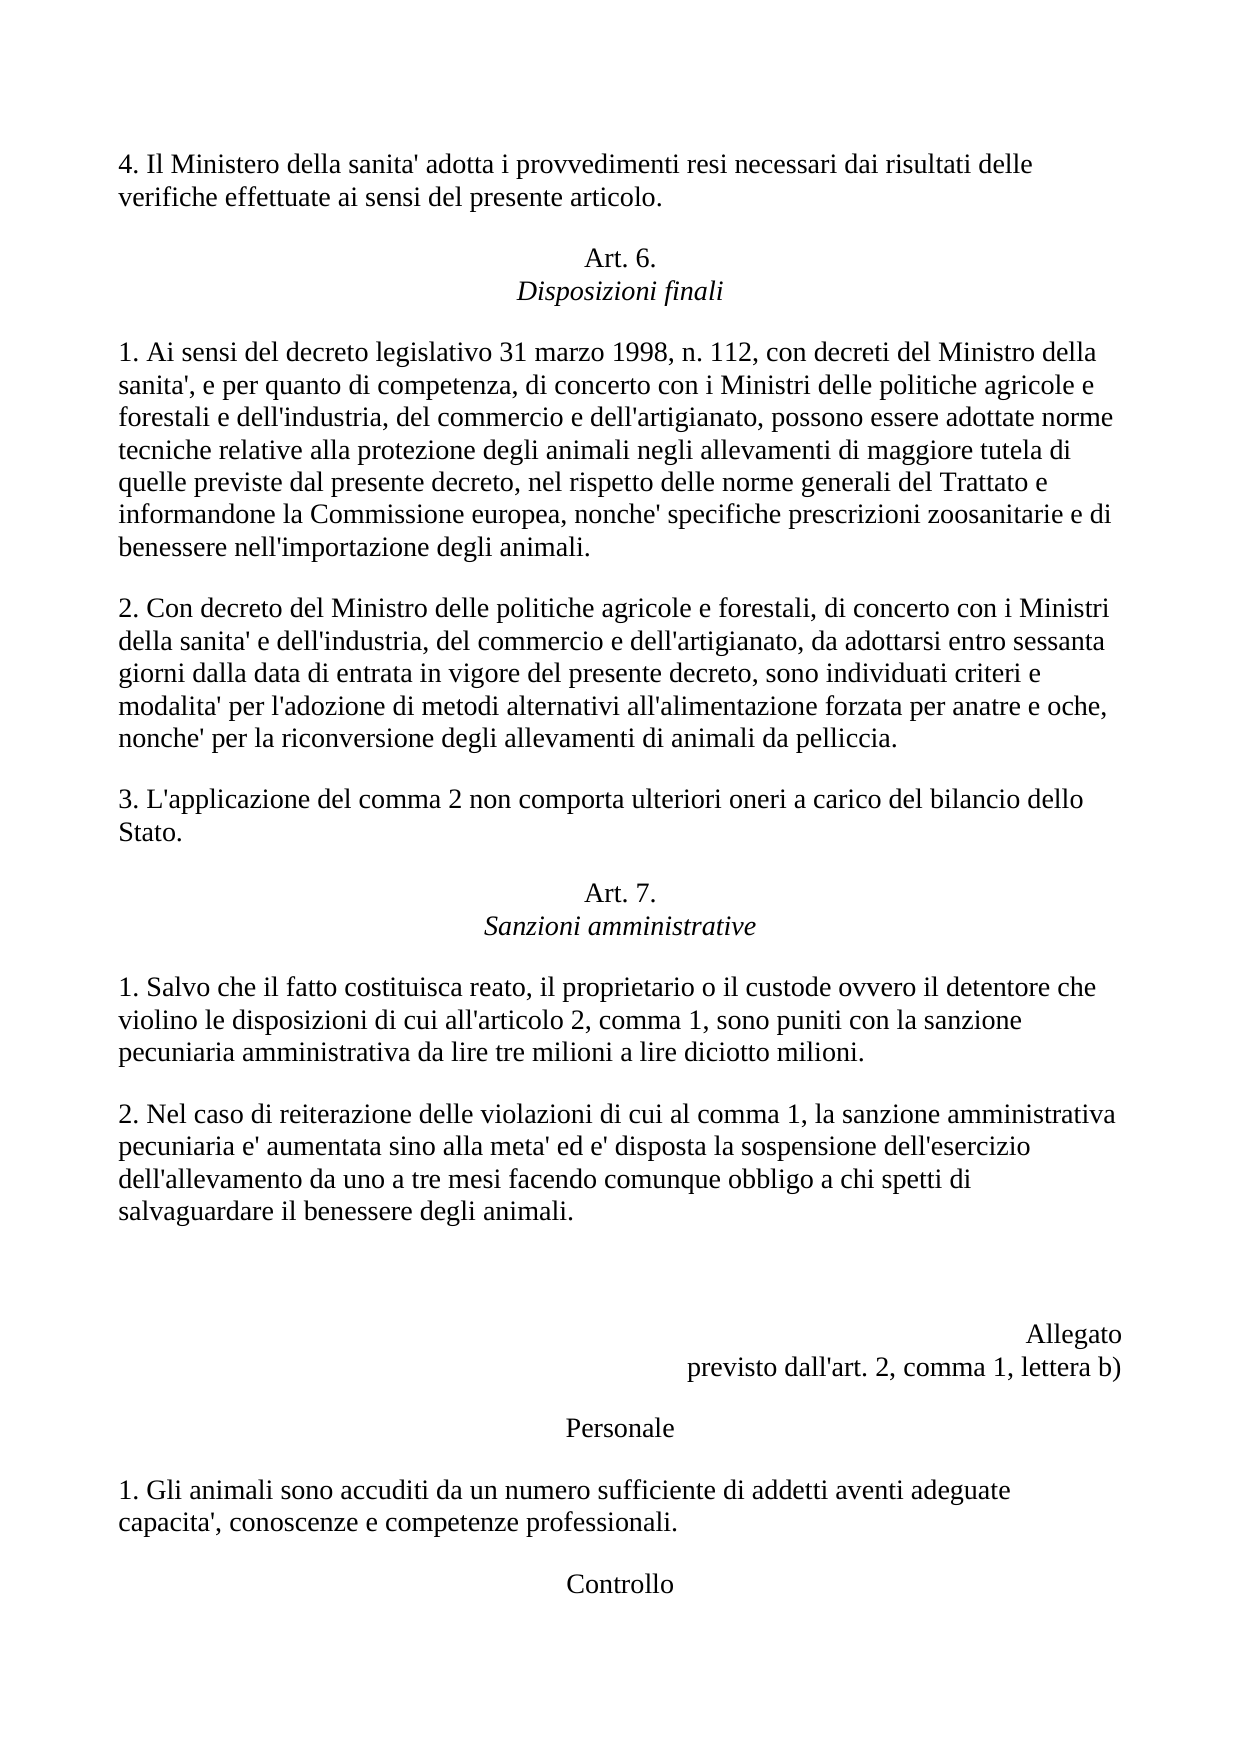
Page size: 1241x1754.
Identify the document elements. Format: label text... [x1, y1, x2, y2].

text 2. Con decreto del Ministro delle politiche agricole e forestali, di concerto con i Ministri della sanita' e dell'industria, del commercio e dell'artigianato, da adottarsi entro sessanta giorni dalla data di entrata in vigore del presente decreto, sono individuati criteri e modalita' per l'adozione di metodi alternativi all'alimentazione forzata per anatre e oche, nonche' per la riconversione degli allevamenti di animali da pelliccia. [118, 591, 1122, 753]
text 4. Il Ministero della sanita' adotta i provvedimenti resi necessari dai risultati delle verifiche effettuate ai sensi del presente articolo. [118, 148, 1122, 212]
text 1. Gli animali sono accuditi da un numero sufficiente di addetti aventi adeguate capacita', conoscenze e competenze professionali. [118, 1473, 1122, 1537]
text Art. 6. Disposizioni finali [118, 242, 1122, 306]
text Allegato previsto dall'art. 2, comma 1, lettera b) [118, 1317, 1122, 1382]
text 2. Nel caso di reiterazione delle violazioni di cui al comma 1, la sanzione amministrativa pecuniaria e' aumentata sino alla meta' ed e' disposta la sospensione dell'esercizio dell'allevamento da uno a tre mesi facendo comunque obbligo a chi spetti di salvaguardare il benessere degli animali. [118, 1097, 1122, 1226]
text Controllo [118, 1567, 1122, 1599]
text 1. Ai sensi del decreto legislativo 31 marzo 1998, n. 112, con decreti del Ministro della sanita', e per quanto di competenza, di concerto con i Ministri delle politiche agricole e forestali e dell'industria, del commercio e dell'artigianato, possono essere adottate norme tecniche relative alla protezione degli animali negli allevamenti di maggiore tutela di quelle previste dal presente decreto, nel rispetto delle norme generali del Trattato e informandone la Commissione europea, nonche' specifiche prescrizioni zoosanitarie e di benessere nell'importazione degli animali. [118, 336, 1122, 562]
text 3. L'applicazione del comma 2 non comporta ulteriori oneri a carico del bilancio dello Stato. [118, 783, 1122, 847]
text 1. Salvo che il fatto costituisca reato, il proprietario o il custode ovvero il detentore che violino le disposizioni di cui all'articolo 2, comma 1, sono puniti con la sanzione pecuniaria amministrativa da lire tre milioni a lire diciotto milioni. [118, 971, 1122, 1068]
text Personale [118, 1411, 1122, 1443]
text Art. 7. Sanzioni amministrative [118, 877, 1122, 941]
